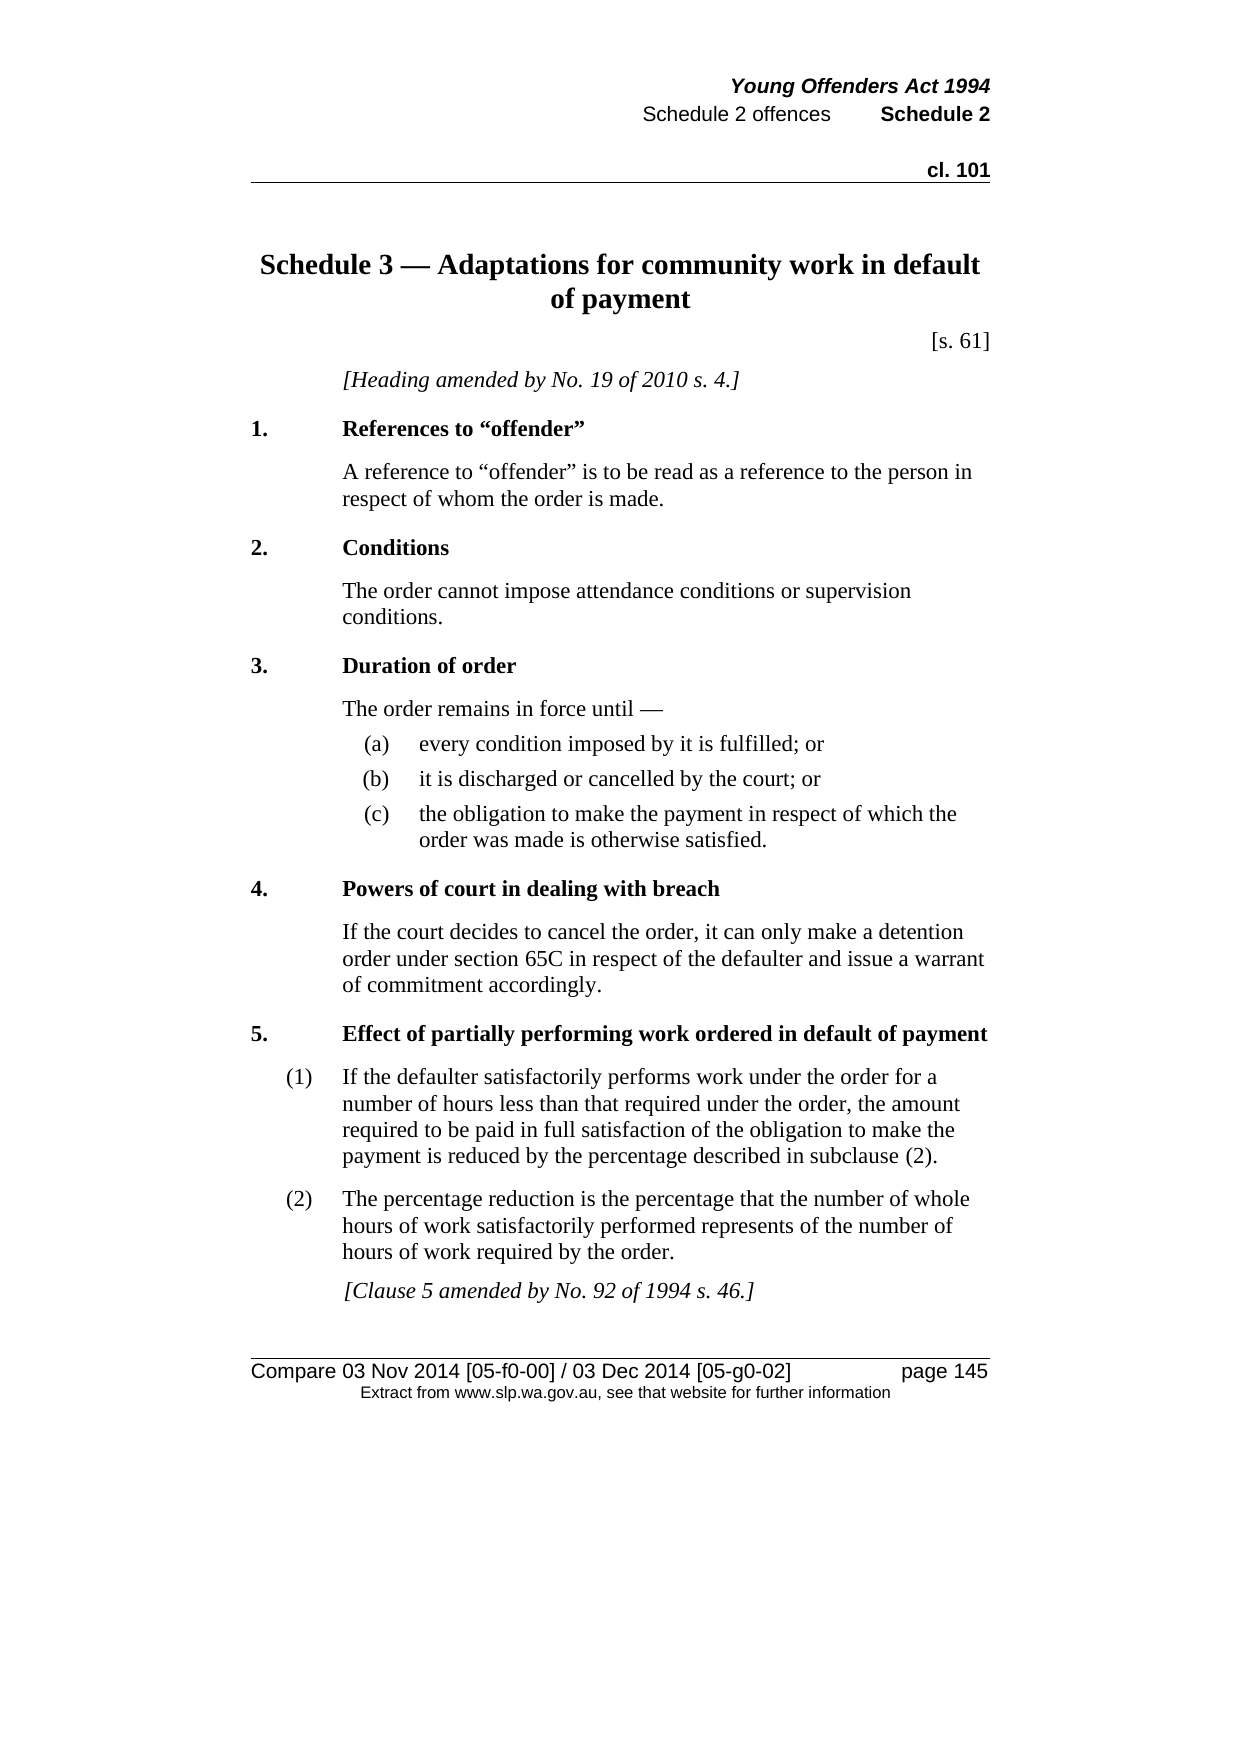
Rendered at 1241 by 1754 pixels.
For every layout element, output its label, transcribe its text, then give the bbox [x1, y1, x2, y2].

text (b) it is discharged or cancelled by the court; or [251, 765, 990, 791]
subtitle Schedule 3 — Adaptations for community work in default of payment [251, 247, 990, 314]
subtitle 4. Powers of court in dealing with breach [251, 875, 990, 902]
text The order remains in force until — [251, 696, 990, 722]
text (c) the obligation to make the payment in respect of which the order was made is otherwise satisfied. [251, 799, 990, 852]
subtitle 5. Effect of partially performing work ordered in default of payment [251, 1020, 990, 1047]
text (1) If the defaulter satisfactorily performs work under the order for a number of hours less than that required under the order, the amount required to be paid in full satisfaction of the obligation to make the payment is reduced by the percentage described in subclause (2). [251, 1063, 990, 1169]
subtitle 2. Conditions [251, 534, 990, 560]
text A reference to “offender” is to be read as a reference to the person in respect of whom the order is made. [251, 458, 990, 511]
text [Clause 5 amended by No. 92 of 1994 s. 46.] [251, 1277, 990, 1303]
text (2) The percentage reduction is the percentage that the number of whole hours of work satisfactorily performed represents of the number of hours of work required by the order. [251, 1185, 990, 1264]
text If the court decides to cancel the order, it can only make a detention order under section 65C in respect of the defaulter and issue a warrant of commitment accordingly. [251, 918, 990, 997]
text [s. 61] [251, 327, 990, 353]
subtitle 3. Duration of order [251, 652, 990, 679]
text The order cannot impose attendance conditions or supervision conditions. [251, 577, 990, 629]
subtitle [Heading amended by No. 19 of 2010 s. 4.] [251, 366, 990, 392]
text (a) every condition imposed by it is fulfilled; or [251, 730, 990, 757]
subtitle 1. References to “offender” [251, 415, 990, 442]
